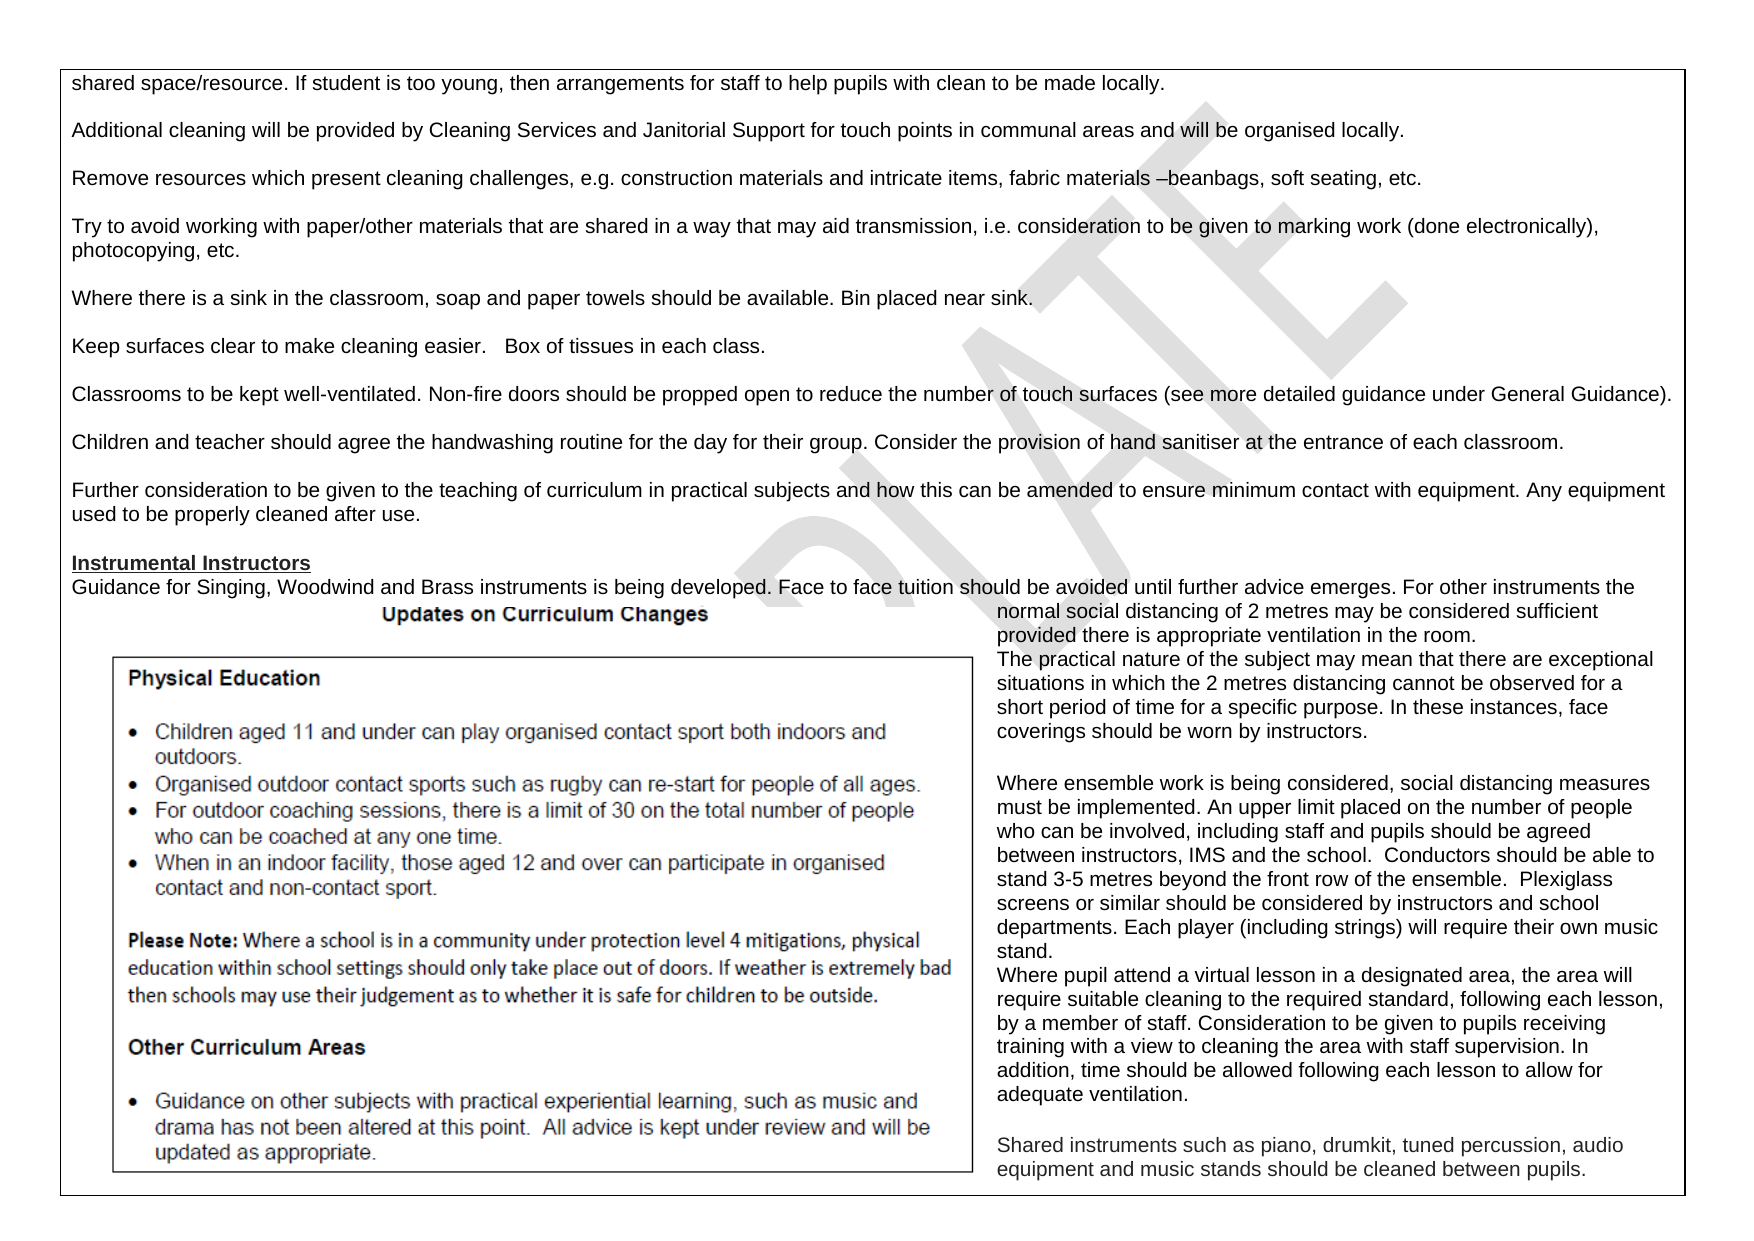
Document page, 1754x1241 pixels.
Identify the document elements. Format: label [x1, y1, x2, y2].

picture [100, 607, 979, 1191]
table_cell [61, 70, 1684, 1195]
